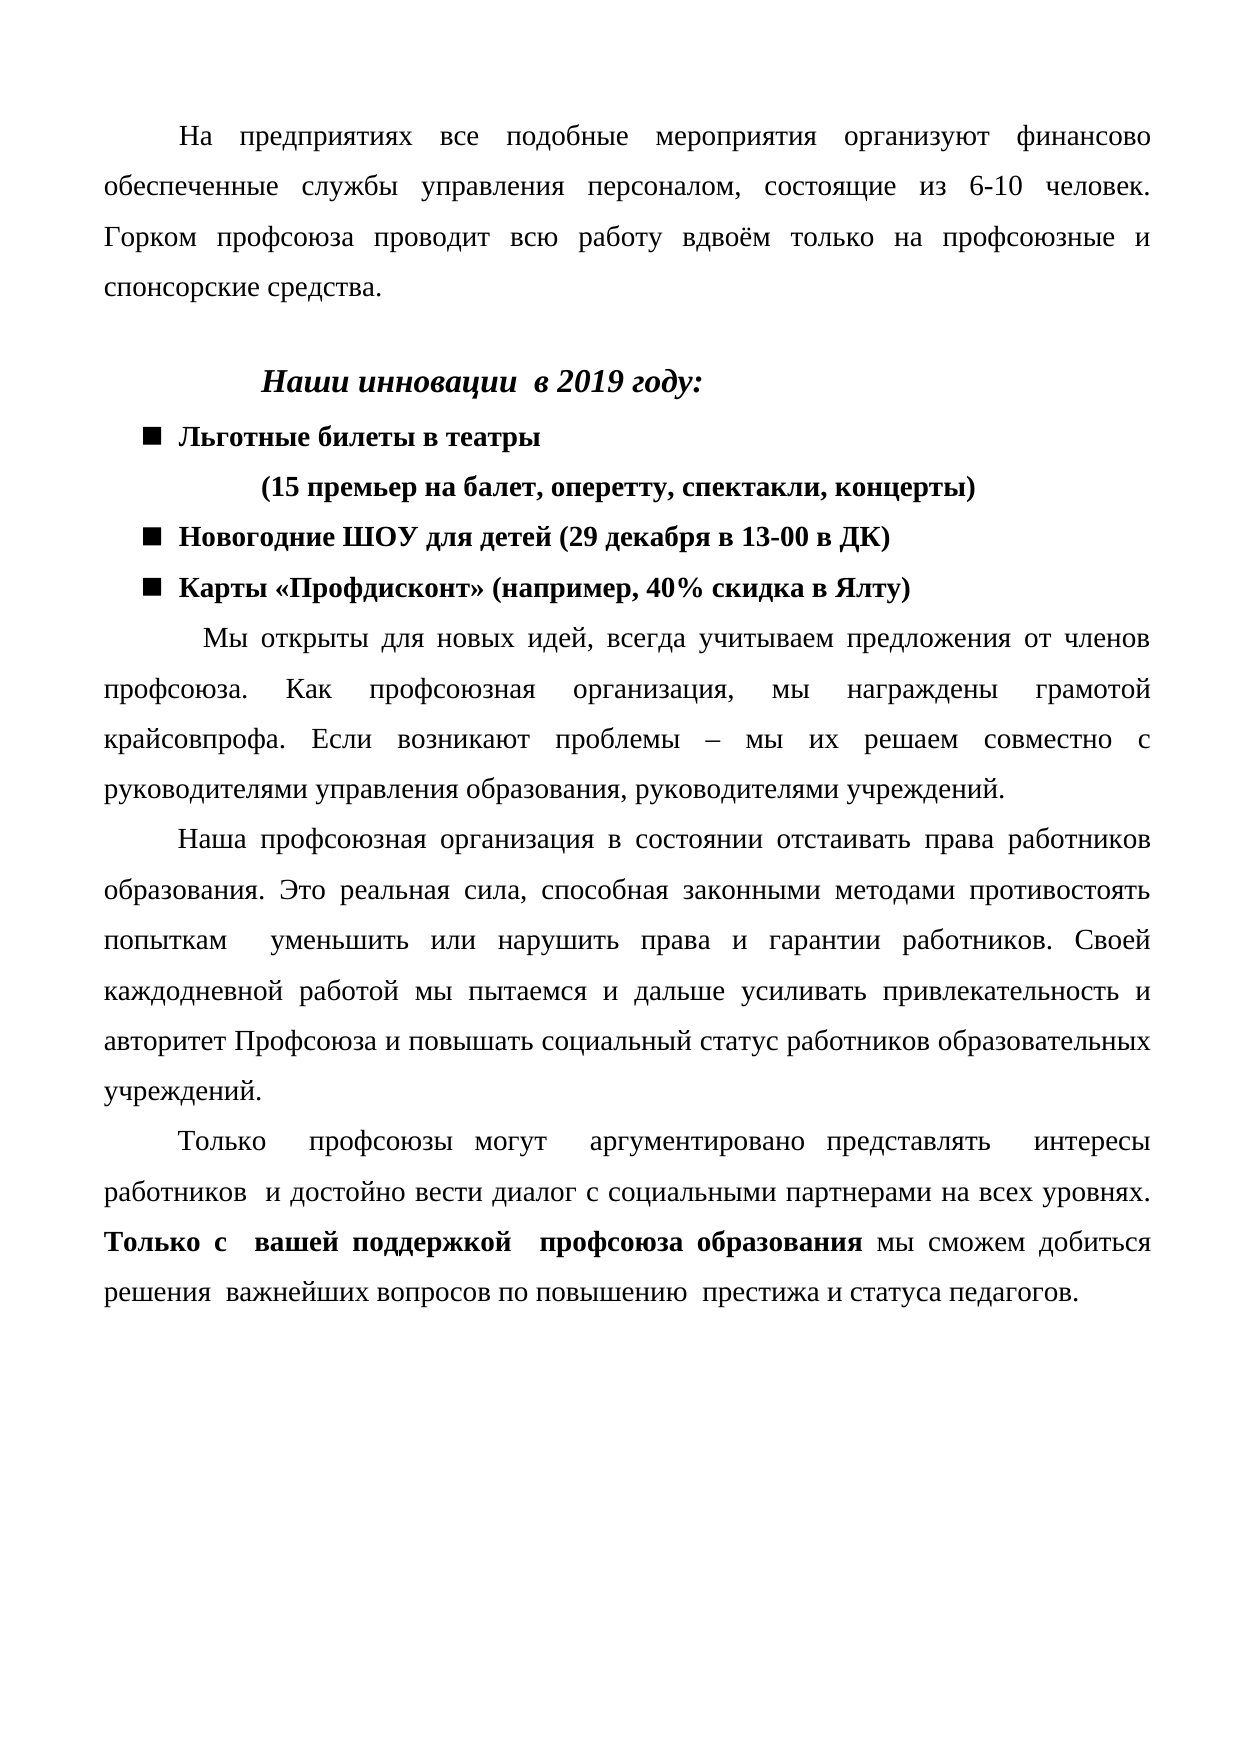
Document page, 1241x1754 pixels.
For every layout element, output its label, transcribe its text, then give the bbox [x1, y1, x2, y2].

text Мы открыты для новых идей, всегда учитываем предложения от членов профсоюза. Как профсоюзная организация, мы награждены грамотой крайсовпрофа. Если возникают проблемы – мы их решаем совместно с руководителями управления образования, руководителями учреждений. Наша профсоюзная организация в состоянии отстаивать права работников образования. Это реальная сила, способная законными методами противостоять попыткам уменьшить или нарушить права и гарантии работников. Своей каждодневной работой мы пытаемся и дальше усиливать привлекательность и авторитет Профсоюза и повышать социальный статус работников образовательных учреждений. [103, 620, 1152, 1107]
text (15 премьер на балет, оперетту, спектакли, концерты) [178, 469, 1152, 503]
list Карты «Профдисконт» (например, 40% скидка в Ялту) [141, 570, 1152, 604]
list Новогодние ШОУ для детей (29 декабря в 13-00 в ДК) [141, 519, 1152, 553]
list Льготные билеты в театры [141, 419, 1152, 452]
text Наши инновации в 2019 году: [178, 361, 1152, 400]
text Только профсоюзы могут аргументировано представлять интересы работников и достойно вести диалог с социальными партнерами на всех уровнях. Только с вашей поддержкой профсоюза образования мы сможем добиться решения важнейших вопросов по повышению престижа и статуса педагогов. [103, 1123, 1152, 1308]
text На предприятиях все подобные мероприятия организуют финансово обеспеченные службы управления персоналом, состоящие из 6-10 человек. Горком профсоюза проводит всю работу вдвоём только на профсоюзные и спонсорские средства. [103, 118, 1152, 303]
